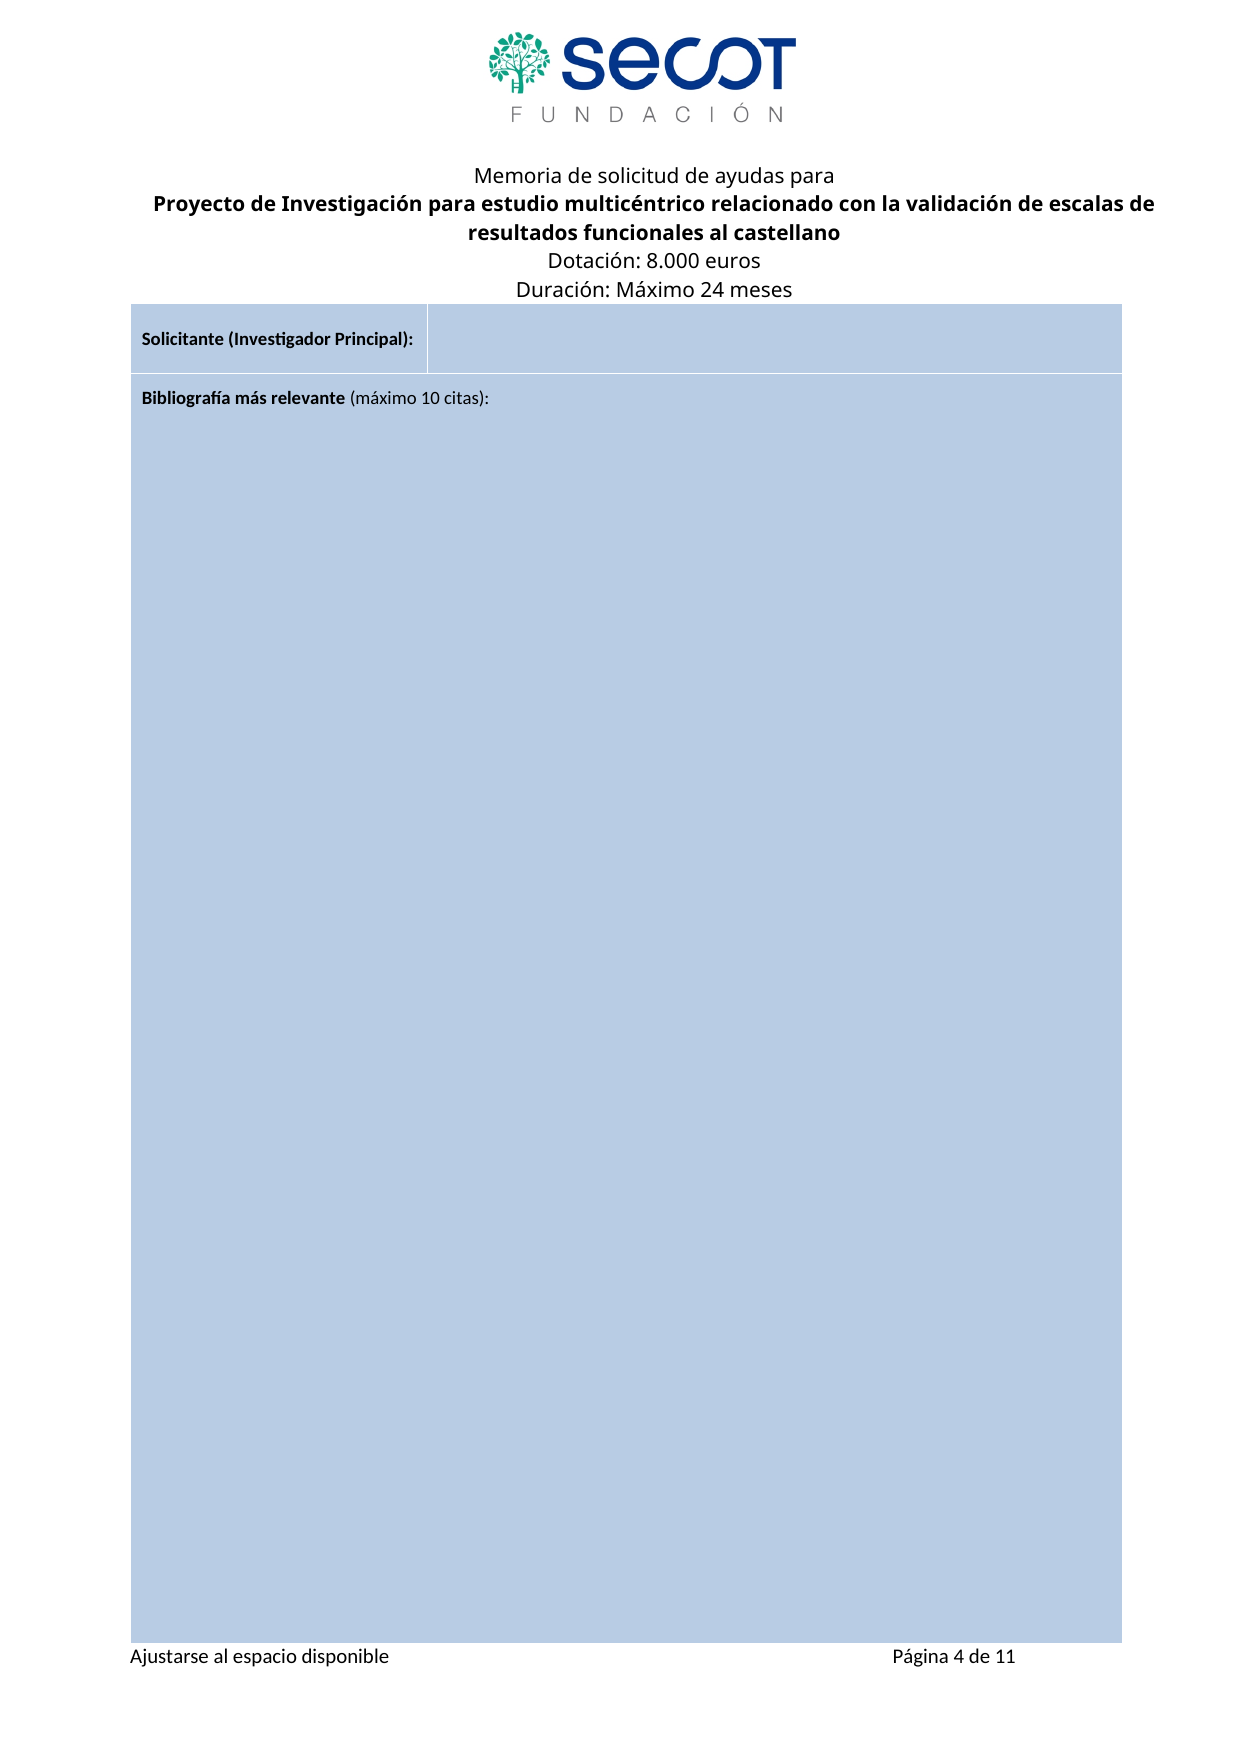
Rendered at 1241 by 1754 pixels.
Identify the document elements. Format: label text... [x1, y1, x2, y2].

picture [483, 30, 800, 131]
table_cell Bibliografía más relevante (máximo 10 citas): [131, 374, 1122, 1643]
table_header Solicitante (Investigador Principal): [131, 304, 427, 373]
table_header [428, 304, 1122, 373]
